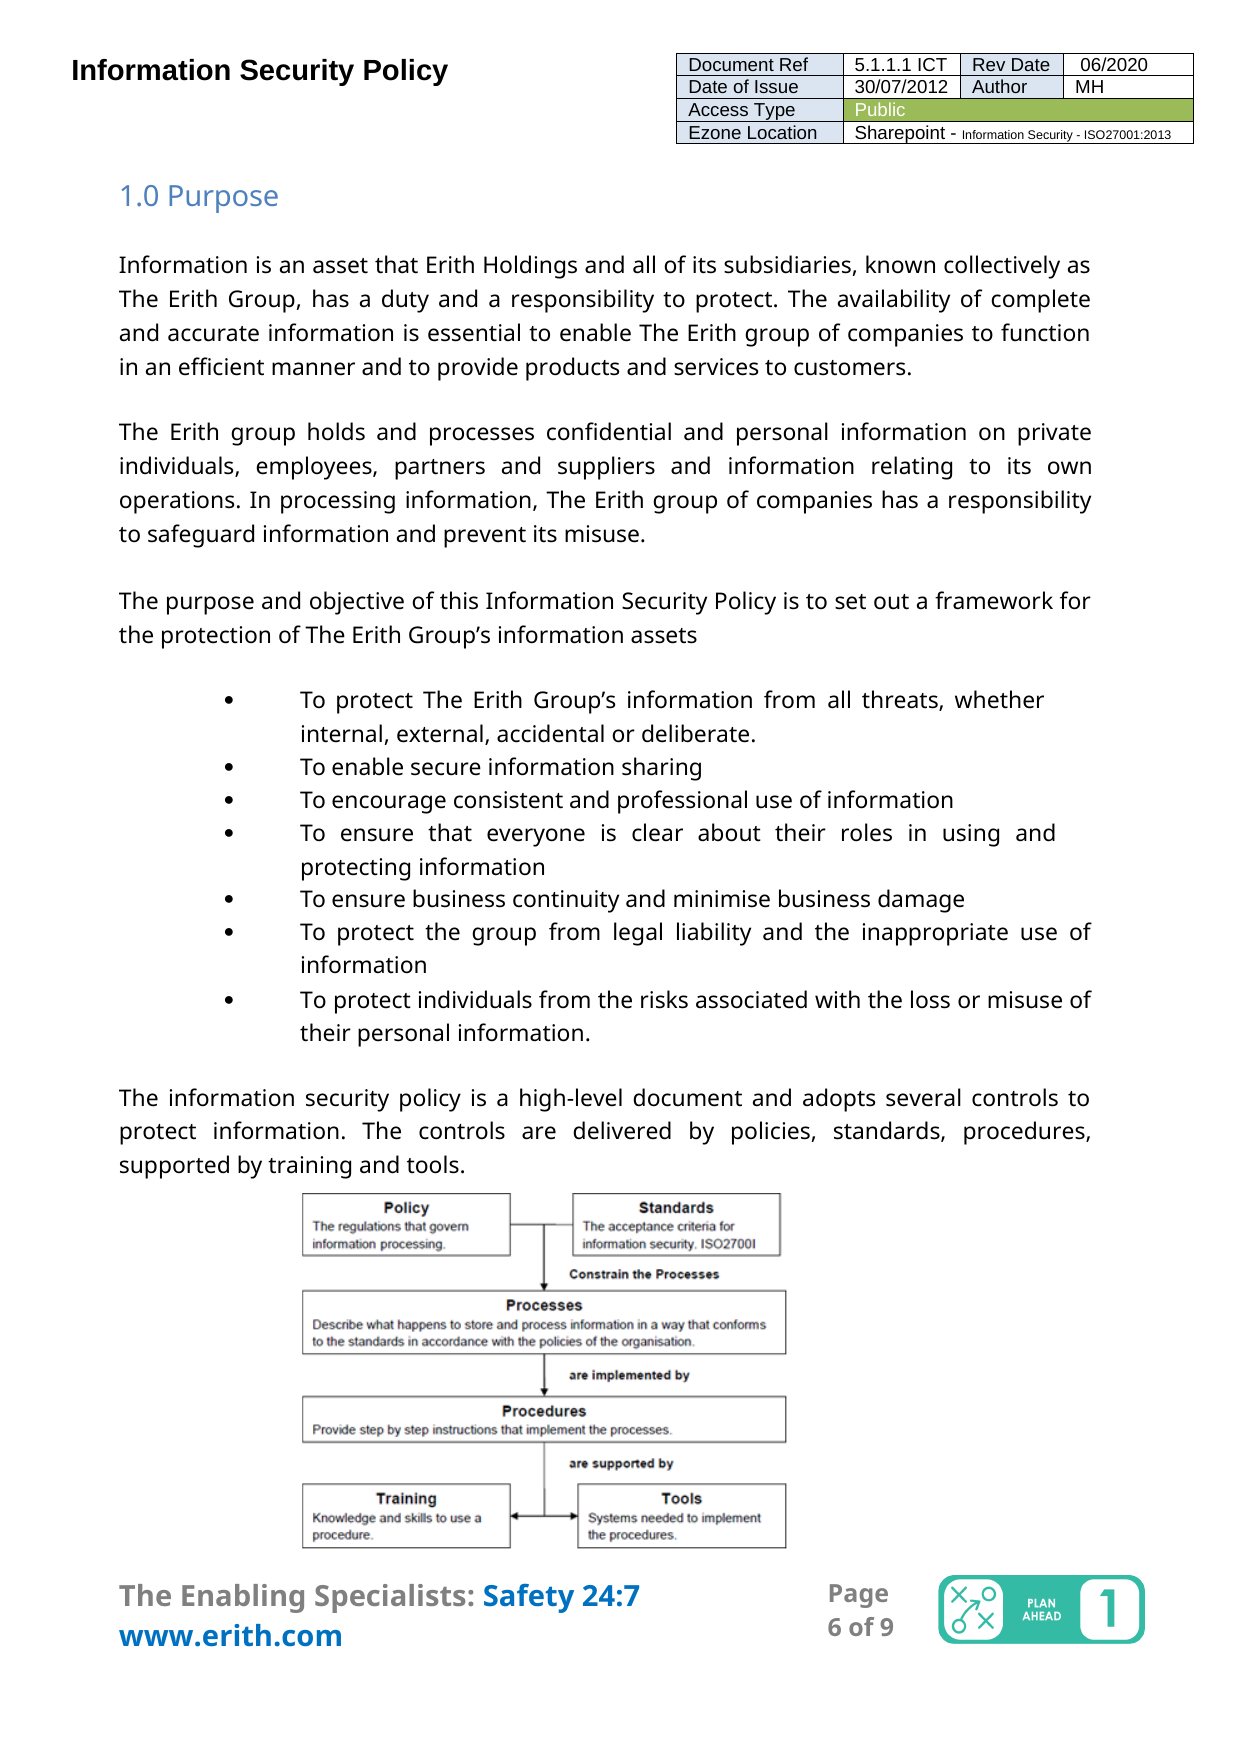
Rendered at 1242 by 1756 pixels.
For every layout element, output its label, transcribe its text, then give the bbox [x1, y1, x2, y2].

picture [302, 1193, 794, 1556]
picture [938, 1575, 1145, 1644]
text Information is an asset that Erith Holdings and all of its subsidiaries, known collectively as The Erith Group, has a duty and a responsibility to protect. The availability of complete and accurate information is essential to enable The Erith group of companies to function in an efficient manner and to provide products and services to customers. [119, 249, 1092, 382]
list To protect individuals from the risks associated with the loss or misuse of their personal information. [225, 984, 1092, 1048]
list To ensure that everyone is clear about their roles in using and protecting information [225, 817, 1057, 882]
list To enable secure information sharing [225, 752, 1173, 782]
list To protect The Erith Group’s information from all threats, whether internal, external, accidental or deliberate. [225, 684, 1045, 749]
subtitle 1.0 Purpose [119, 175, 1173, 214]
text The information security policy is a high-level document and adopts several controls to protect information. The controls are delivered by policies, standards, procedures, supported by training and tools. [119, 1082, 1092, 1180]
list To encourage consistent and professional use of information [225, 784, 1173, 816]
list To protect the group from legal liability and the inappropriate use of information [225, 916, 1092, 980]
list To ensure business continuity and minimise business damage [225, 884, 1173, 914]
text The Erith group holds and processes confidential and personal information on private individuals, employees, partners and suppliers and information relating to its own operations. In processing information, The Erith group of companies has a responsibility to safeguard information and prevent its misuse. [119, 416, 1093, 549]
text The purpose and objective of this Information Security Policy is to set out a framework for the protection of The Erith Group’s information assets [119, 585, 1092, 650]
